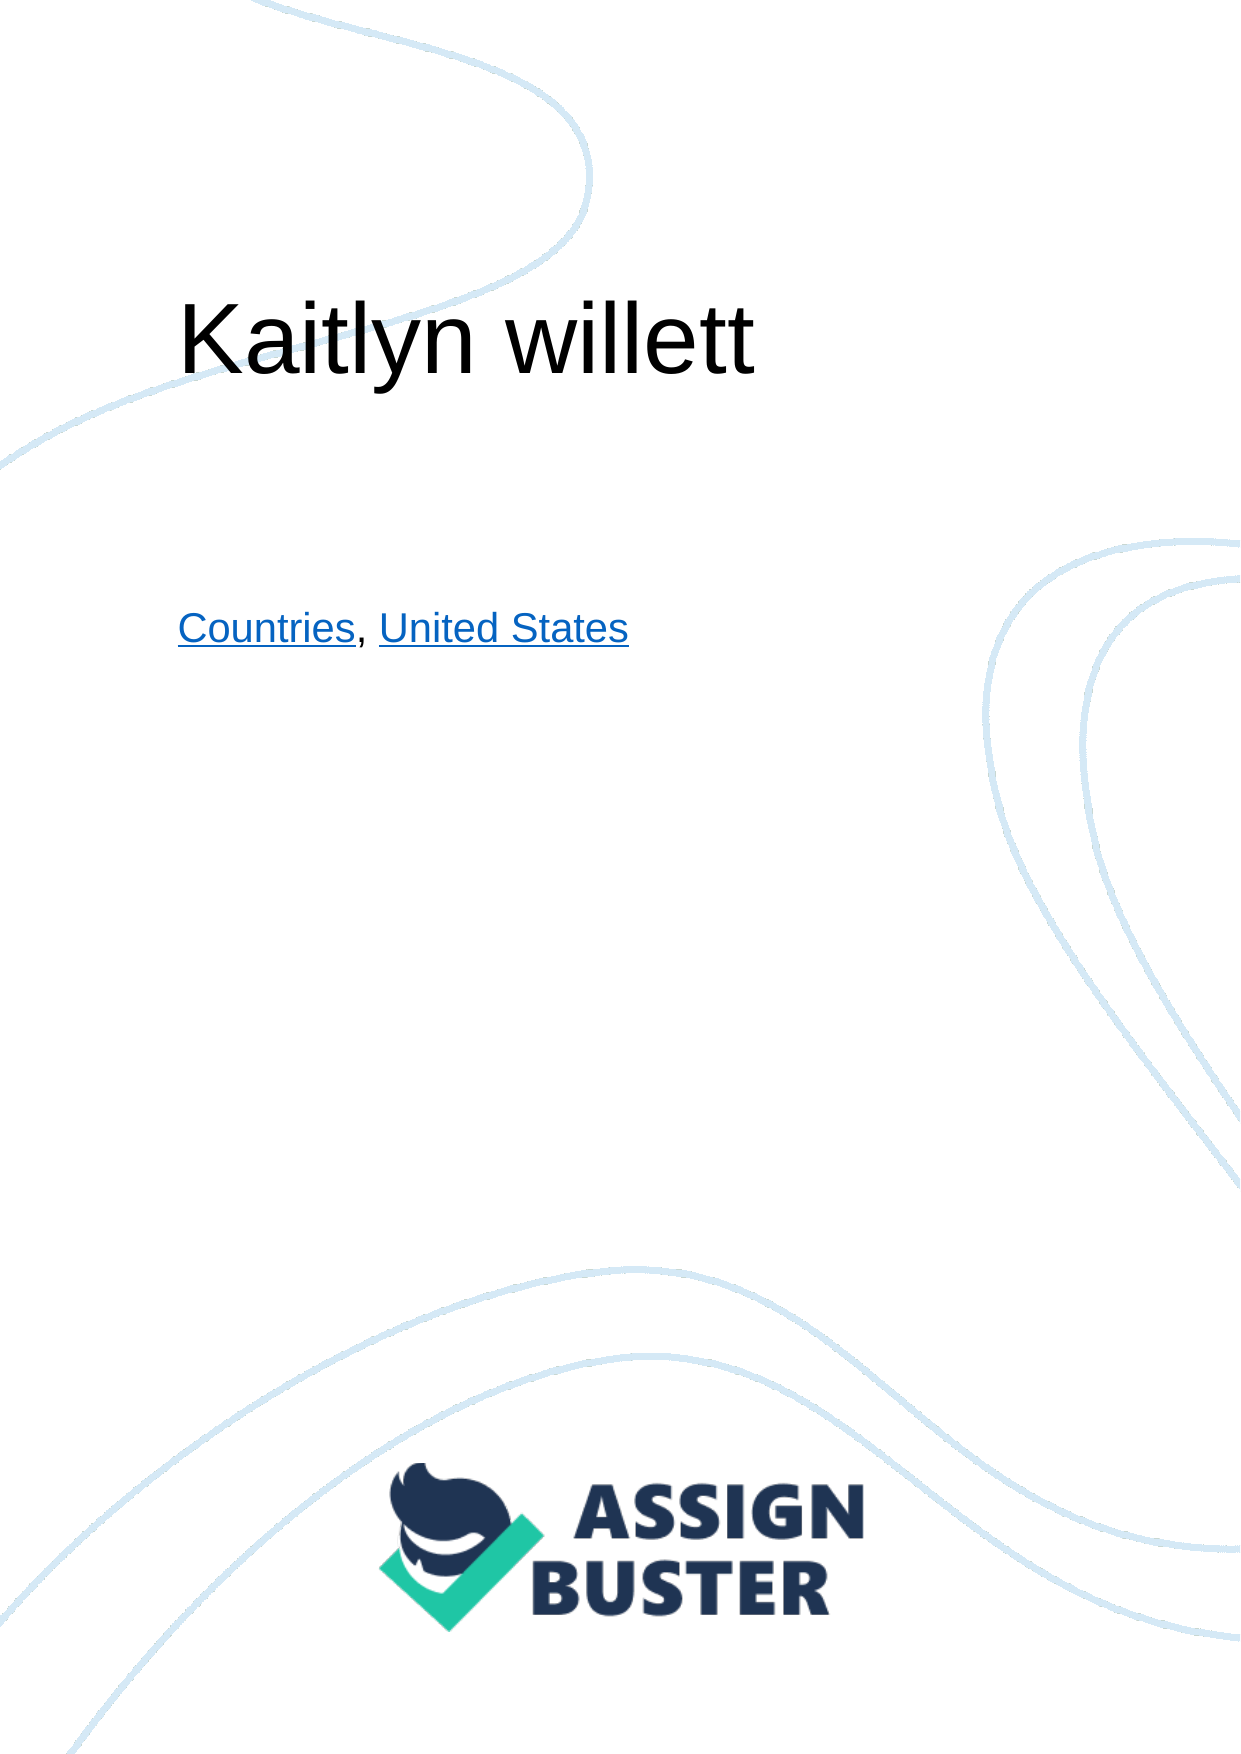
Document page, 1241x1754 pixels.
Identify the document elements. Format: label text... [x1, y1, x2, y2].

subtitle Kaitlyn willett [177, 279, 1152, 394]
text Countries, United States [177, 604, 1152, 652]
picture [0, 0, 1241, 1754]
